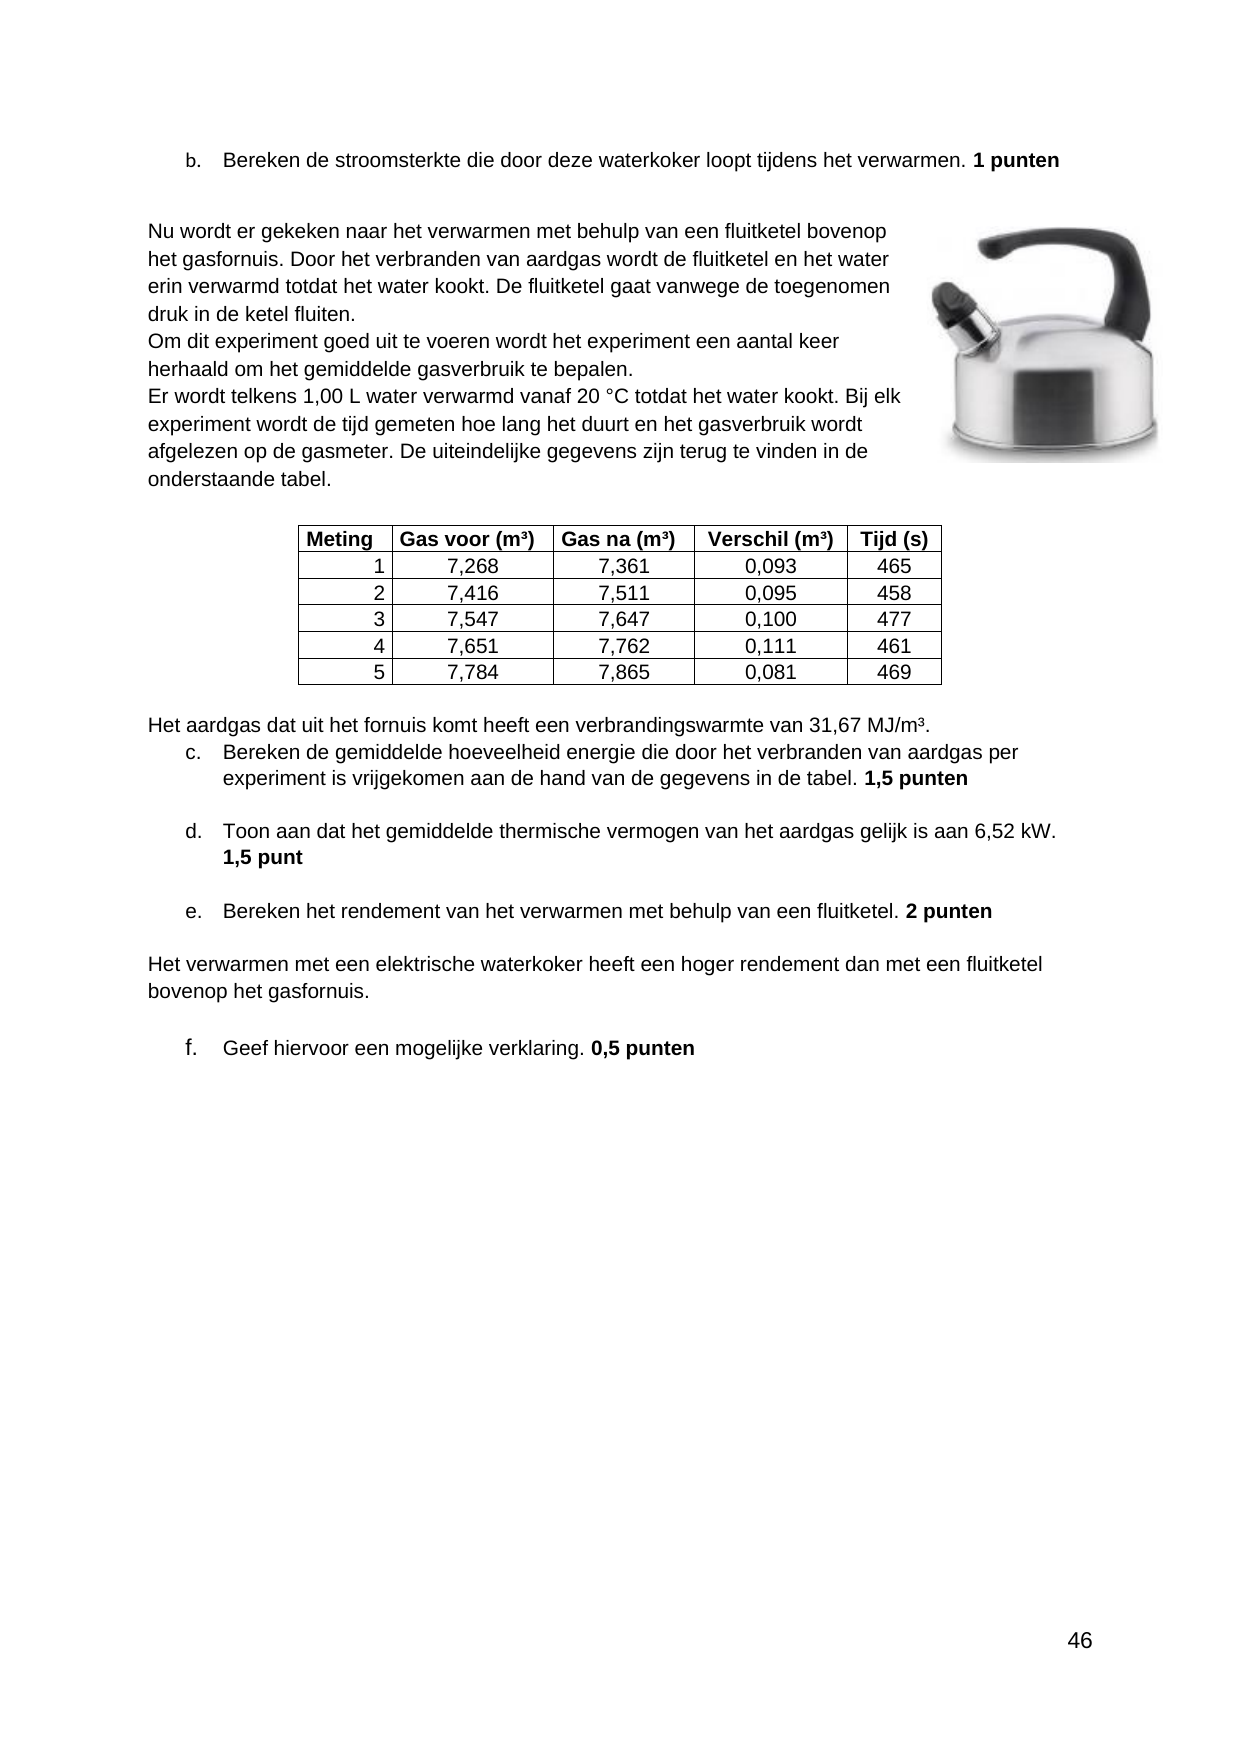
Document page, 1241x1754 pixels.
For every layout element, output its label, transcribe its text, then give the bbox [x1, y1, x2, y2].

table_cell 7,547 [393, 605, 553, 631]
table_cell 4 [299, 632, 392, 657]
text Om dit experiment goed uit te voeren wordt het experiment een aantal keer herhaald om het gemiddelde gasverbruik te bepalen. [148, 329, 926, 381]
table_cell 3 [299, 605, 392, 631]
table_cell 2 [299, 579, 392, 604]
list Geef hiervoor een mogelijke verklaring. 0,5 punten [185, 1034, 1093, 1061]
table_cell 7,416 [393, 579, 553, 604]
text Er wordt telkens 1,00 L water verwarmd vanaf 20 °C totdat het water kookt. Bij elk experiment wordt de tijd gemeten hoe lang het duurt en het gasverbruik wordt afgelezen op de gasmeter. De uiteindelijke gegevens zijn terug te vinden in de onderstaande tabel. [148, 384, 1093, 521]
list Bereken de gemiddelde hoeveelheid energie die door het verbranden van aardgas per experiment is vrijgekomen aan de hand van de gegevens in de tabel. 1,5 punten [185, 740, 1093, 790]
table_cell 1 [299, 552, 392, 578]
table_header Meting [299, 526, 392, 551]
table_cell 465 [848, 552, 941, 578]
text Nu wordt er gekeken naar het verwarmen met behulp van een fluitketel bovenop het gasfornuis. Door het verbranden van aardgas wordt de fluitketel en het water erin verwarmd totdat het water kookt. De fluitketel gaat vanwege de toegenomen druk in de ketel fluiten. [148, 192, 1093, 326]
table_cell 0,081 [695, 659, 847, 684]
list Bereken de stroomsterkte die door deze waterkoker loopt tijdens het verwarmen. 1 punten [185, 148, 1093, 173]
table_cell 7,647 [554, 605, 694, 631]
table_header Gas voor (m³) [393, 526, 553, 551]
table_header Tijd (s) [848, 526, 941, 551]
table_cell 0,093 [695, 552, 847, 578]
table_cell 7,361 [554, 552, 694, 578]
table_cell 7,784 [393, 659, 553, 684]
table_cell 477 [848, 605, 941, 631]
table_cell 7,268 [393, 552, 553, 578]
list Toon aan dat het gemiddelde thermische vermogen van het aardgas gelijk is aan 6,52 kW. 1,5 punt [185, 819, 1093, 869]
table_cell 7,762 [554, 632, 694, 657]
table_cell 461 [848, 632, 941, 657]
list Bereken het rendement van het verwarmen met behulp van een fluitketel. 2 punten [185, 898, 1093, 922]
table_cell 469 [848, 659, 941, 684]
table_cell 0,095 [695, 579, 847, 604]
table_cell 458 [848, 579, 941, 604]
list Het verwarmen met een elektrische waterkoker heeft een hoger rendement dan met een fluitketel bovenop het gasfornuis. [148, 952, 1093, 1003]
table_cell 5 [299, 659, 392, 684]
text Het aardgas dat uit het fornuis komt heeft een verbrandingswarmte van 31,67 MJ/m³. [148, 713, 1093, 737]
table_cell 7,651 [393, 632, 553, 657]
table_header Verschil (m³) [695, 526, 847, 551]
table_cell 7,865 [554, 659, 694, 684]
table_cell 0,100 [695, 605, 847, 631]
table_cell 7,511 [554, 579, 694, 604]
table_header Gas na (m³) [554, 526, 694, 551]
table_cell 0,111 [695, 632, 847, 657]
picture [926, 226, 1163, 463]
